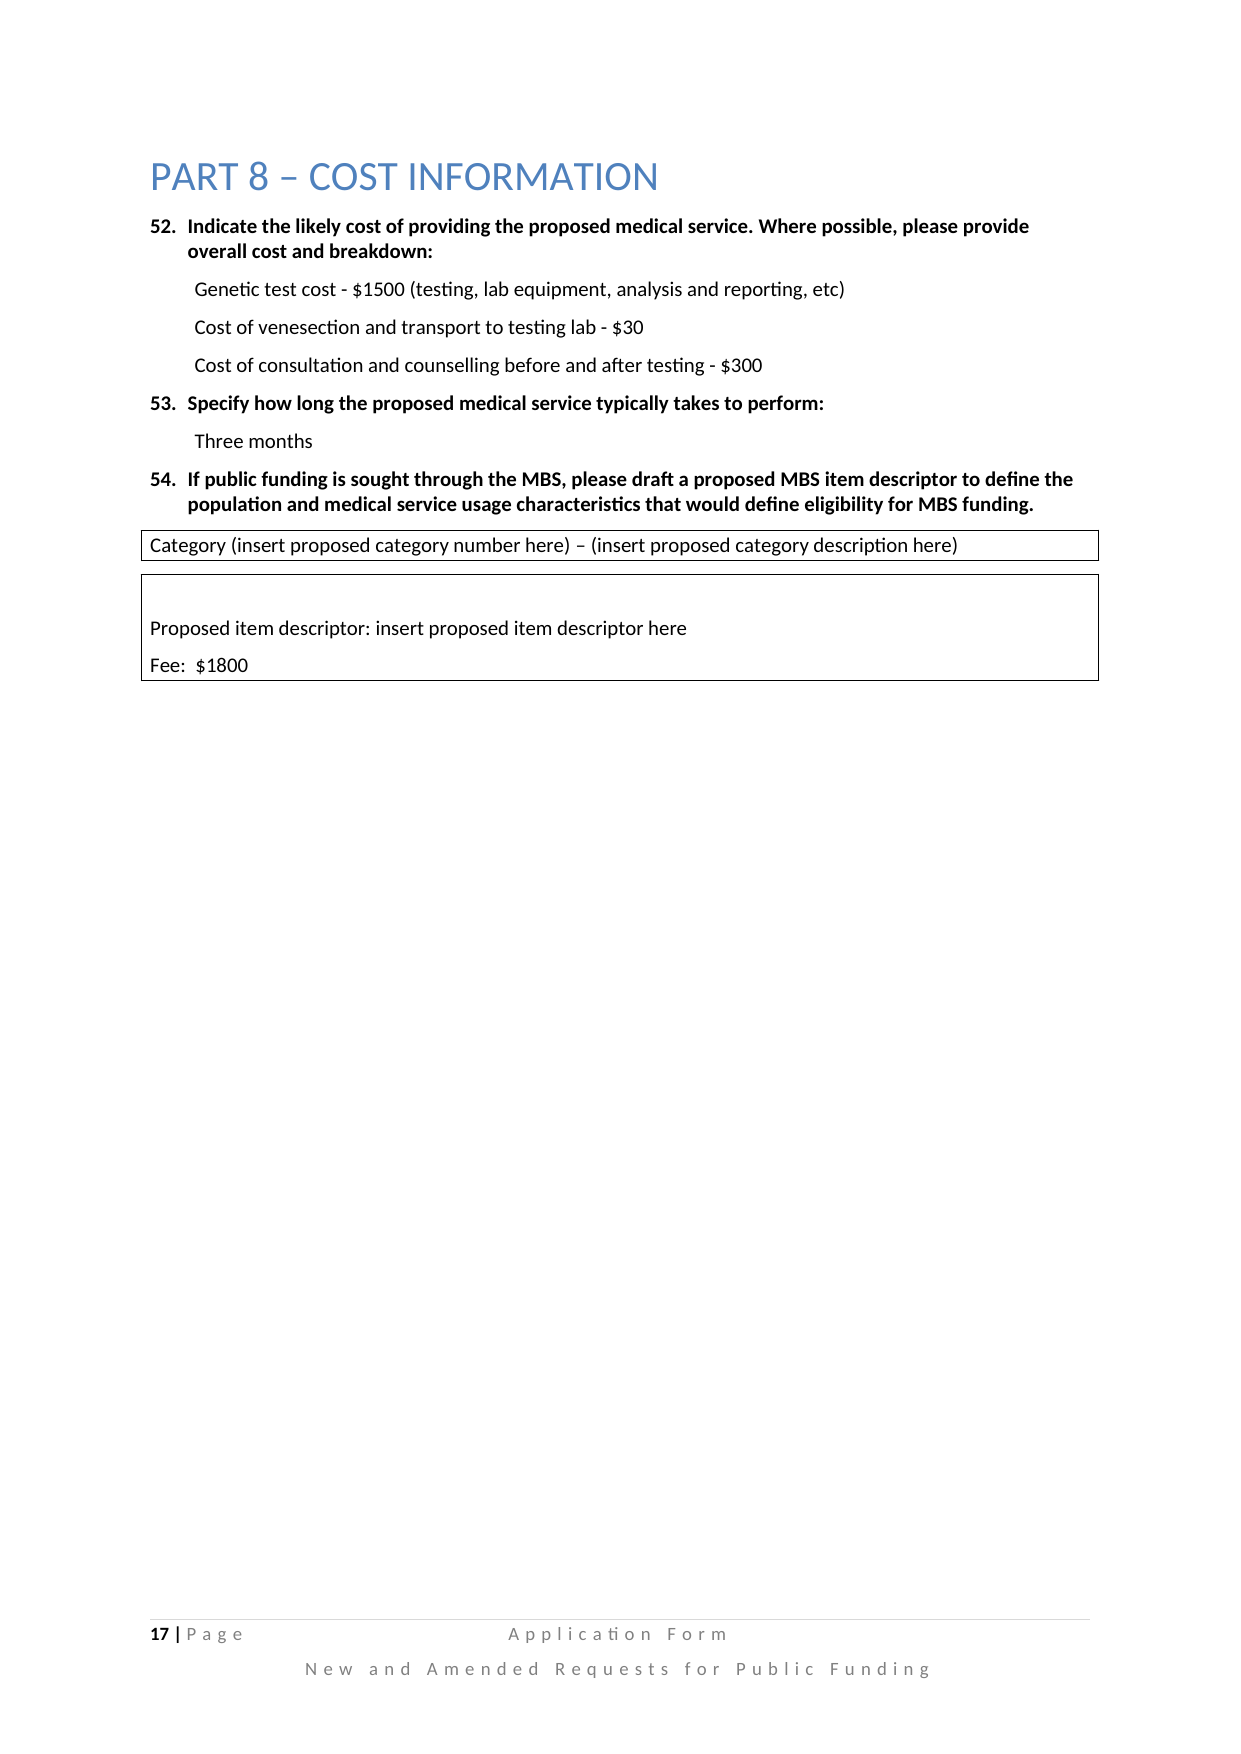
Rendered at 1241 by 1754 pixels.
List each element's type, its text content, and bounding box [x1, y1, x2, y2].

subtitle PART 8 – COST INFORMATION [150, 150, 1090, 201]
text Fee: $1800 [142, 649, 1098, 680]
subtitle If public funding is sought through the MBS, please draft a proposed MBS item descriptor to define the population and medical service usage characteristics that would define eligibility for MBS funding. [150, 466, 1090, 517]
text Cost of venesection and transport to testing lab - $30 [194, 314, 1090, 340]
text Category (insert proposed category number here) – (insert proposed category description here) [142, 531, 1098, 560]
subtitle Indicate the likely cost of providing the proposed medical service. Where possible, please provide overall cost and breakdown: [150, 213, 1090, 264]
subtitle Specify how long the proposed medical service typically takes to perform: [150, 390, 1090, 416]
text Proposed item descriptor: insert proposed item descriptor here [142, 612, 1098, 640]
text Genetic test cost - $1500 (testing, lab equipment, analysis and reporting, etc) [194, 277, 1090, 302]
text Cost of consultation and counselling before and after testing - $300 [194, 352, 1090, 378]
text Three months [194, 428, 1090, 454]
